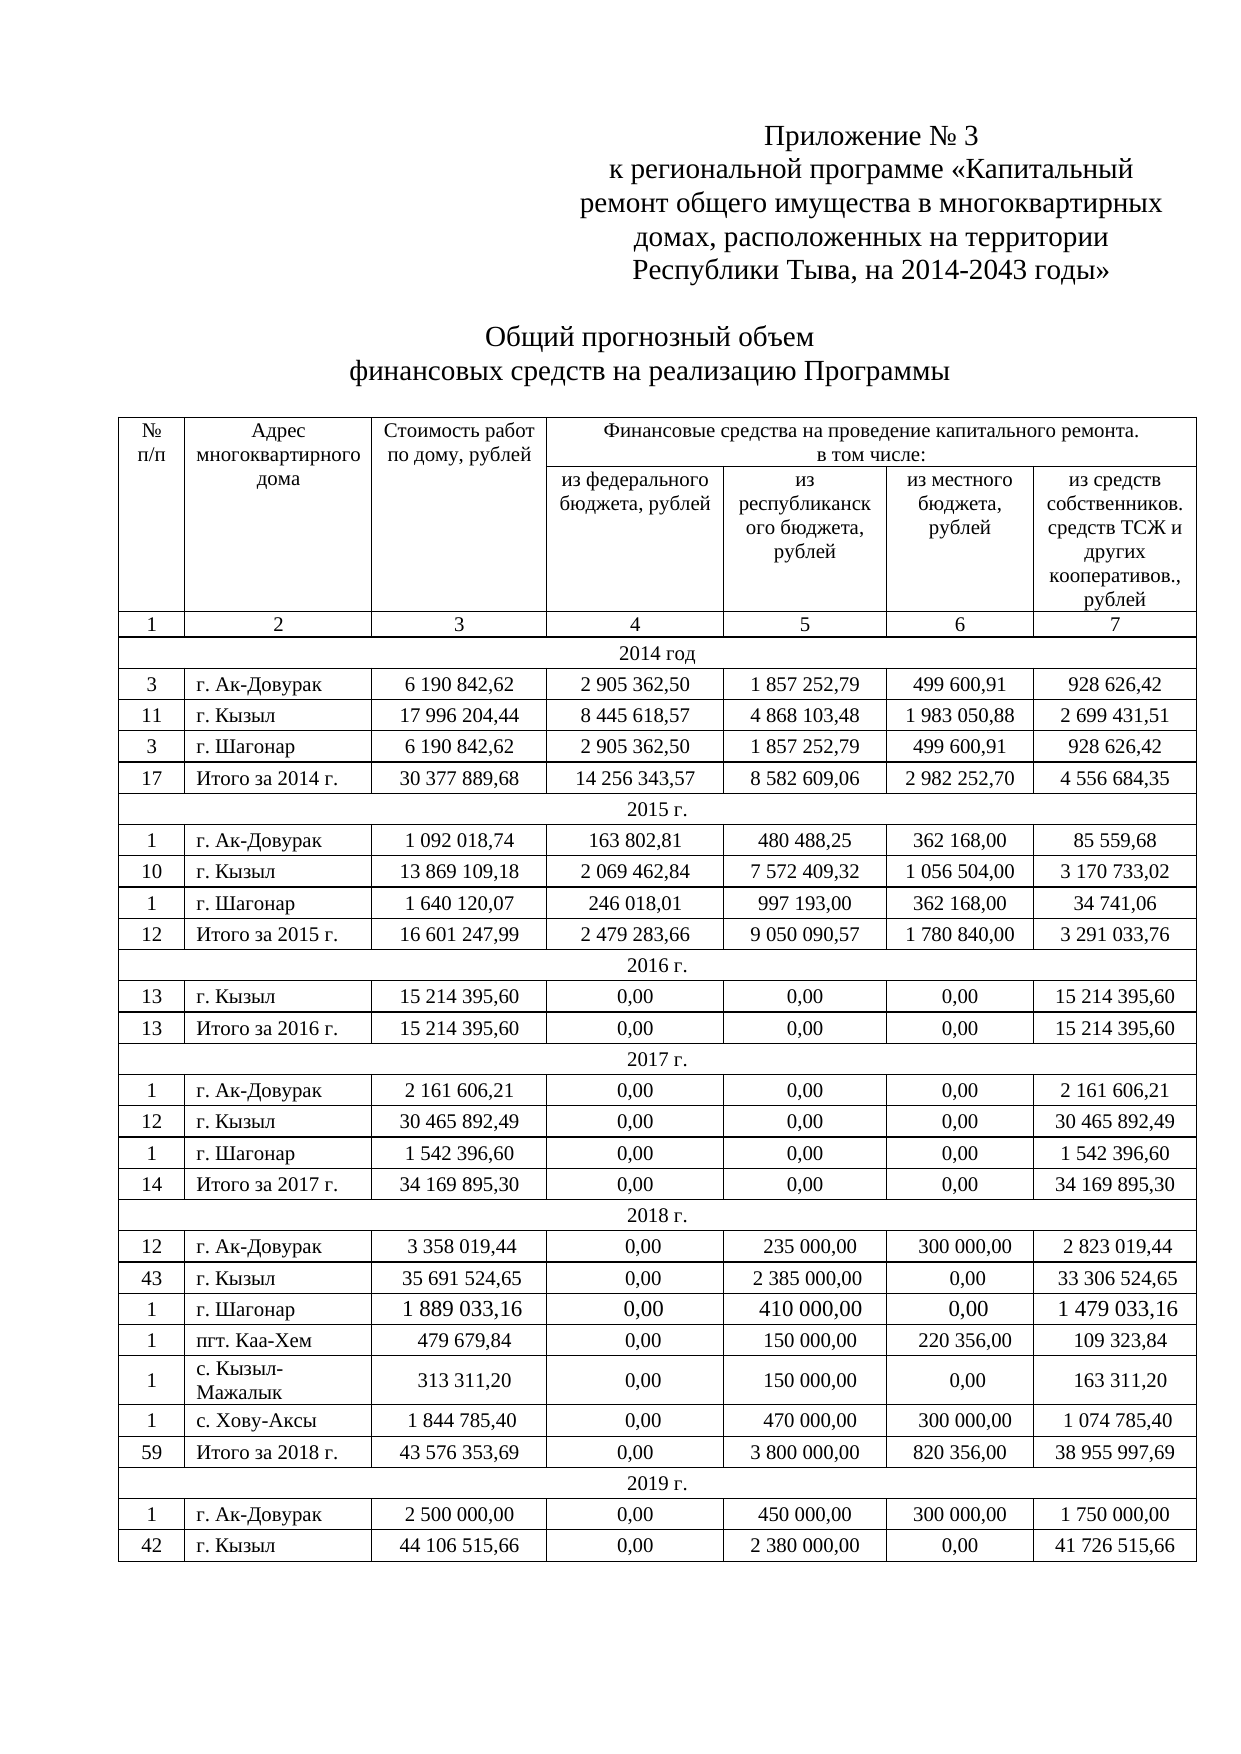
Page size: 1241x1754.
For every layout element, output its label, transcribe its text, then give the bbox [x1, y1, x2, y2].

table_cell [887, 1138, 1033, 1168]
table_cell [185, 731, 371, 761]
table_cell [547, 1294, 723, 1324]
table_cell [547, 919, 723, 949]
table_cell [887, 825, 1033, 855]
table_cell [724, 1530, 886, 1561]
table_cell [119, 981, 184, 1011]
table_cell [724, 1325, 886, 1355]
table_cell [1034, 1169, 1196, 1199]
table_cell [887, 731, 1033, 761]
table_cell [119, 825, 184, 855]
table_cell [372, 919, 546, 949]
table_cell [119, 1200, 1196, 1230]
text Приложение № 3 [561, 118, 1181, 152]
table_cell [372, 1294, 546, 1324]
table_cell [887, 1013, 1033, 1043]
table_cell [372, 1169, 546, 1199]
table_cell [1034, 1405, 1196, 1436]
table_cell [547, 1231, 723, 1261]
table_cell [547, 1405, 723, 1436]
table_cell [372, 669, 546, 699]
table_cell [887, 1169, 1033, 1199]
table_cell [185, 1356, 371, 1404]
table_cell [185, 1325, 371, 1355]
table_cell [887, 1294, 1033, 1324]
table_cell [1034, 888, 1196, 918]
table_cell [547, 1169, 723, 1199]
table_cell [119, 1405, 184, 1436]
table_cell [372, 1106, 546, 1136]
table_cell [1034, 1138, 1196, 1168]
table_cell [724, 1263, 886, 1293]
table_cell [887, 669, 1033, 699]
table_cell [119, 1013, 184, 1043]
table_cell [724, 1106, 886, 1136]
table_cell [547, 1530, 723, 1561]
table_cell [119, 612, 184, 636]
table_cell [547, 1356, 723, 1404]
text Республики Тыва, на 2014-2043 годы» [561, 252, 1181, 286]
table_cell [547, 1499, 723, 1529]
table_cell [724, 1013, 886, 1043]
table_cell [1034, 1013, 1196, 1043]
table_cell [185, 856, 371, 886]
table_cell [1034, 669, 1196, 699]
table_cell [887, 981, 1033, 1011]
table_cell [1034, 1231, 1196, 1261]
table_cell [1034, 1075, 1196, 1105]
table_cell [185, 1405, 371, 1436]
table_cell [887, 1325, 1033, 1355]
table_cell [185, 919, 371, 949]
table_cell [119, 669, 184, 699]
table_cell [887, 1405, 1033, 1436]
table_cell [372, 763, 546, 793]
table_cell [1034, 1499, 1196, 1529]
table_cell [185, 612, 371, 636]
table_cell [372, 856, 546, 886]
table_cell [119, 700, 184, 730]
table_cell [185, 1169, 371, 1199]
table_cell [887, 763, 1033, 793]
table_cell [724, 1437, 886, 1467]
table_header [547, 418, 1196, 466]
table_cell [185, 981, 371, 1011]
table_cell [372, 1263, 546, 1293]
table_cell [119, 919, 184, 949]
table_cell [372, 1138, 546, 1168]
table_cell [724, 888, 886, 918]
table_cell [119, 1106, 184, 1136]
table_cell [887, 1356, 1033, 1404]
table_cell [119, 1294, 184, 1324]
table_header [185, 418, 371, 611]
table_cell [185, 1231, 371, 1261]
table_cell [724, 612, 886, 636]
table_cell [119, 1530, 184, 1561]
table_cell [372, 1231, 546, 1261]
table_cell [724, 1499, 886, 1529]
text домах, расположенных на территории [561, 219, 1181, 252]
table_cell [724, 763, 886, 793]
text ремонт общего имущества в многоквартирных [561, 185, 1181, 219]
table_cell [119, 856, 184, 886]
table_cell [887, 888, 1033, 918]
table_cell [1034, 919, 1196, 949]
text Общий прогнозный объем [118, 319, 1181, 353]
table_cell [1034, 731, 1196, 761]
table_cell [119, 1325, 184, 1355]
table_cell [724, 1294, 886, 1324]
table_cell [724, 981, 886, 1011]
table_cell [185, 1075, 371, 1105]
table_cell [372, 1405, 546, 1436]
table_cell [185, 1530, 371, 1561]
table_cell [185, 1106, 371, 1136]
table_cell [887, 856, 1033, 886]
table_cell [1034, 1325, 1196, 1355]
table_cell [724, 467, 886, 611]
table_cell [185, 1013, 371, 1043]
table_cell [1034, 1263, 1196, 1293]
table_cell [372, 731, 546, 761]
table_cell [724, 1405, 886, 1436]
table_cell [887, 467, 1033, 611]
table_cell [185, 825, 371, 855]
text к региональной программе «Капитальный [561, 152, 1181, 185]
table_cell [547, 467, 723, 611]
text финансовых средств на реализацию Программы [118, 353, 1181, 386]
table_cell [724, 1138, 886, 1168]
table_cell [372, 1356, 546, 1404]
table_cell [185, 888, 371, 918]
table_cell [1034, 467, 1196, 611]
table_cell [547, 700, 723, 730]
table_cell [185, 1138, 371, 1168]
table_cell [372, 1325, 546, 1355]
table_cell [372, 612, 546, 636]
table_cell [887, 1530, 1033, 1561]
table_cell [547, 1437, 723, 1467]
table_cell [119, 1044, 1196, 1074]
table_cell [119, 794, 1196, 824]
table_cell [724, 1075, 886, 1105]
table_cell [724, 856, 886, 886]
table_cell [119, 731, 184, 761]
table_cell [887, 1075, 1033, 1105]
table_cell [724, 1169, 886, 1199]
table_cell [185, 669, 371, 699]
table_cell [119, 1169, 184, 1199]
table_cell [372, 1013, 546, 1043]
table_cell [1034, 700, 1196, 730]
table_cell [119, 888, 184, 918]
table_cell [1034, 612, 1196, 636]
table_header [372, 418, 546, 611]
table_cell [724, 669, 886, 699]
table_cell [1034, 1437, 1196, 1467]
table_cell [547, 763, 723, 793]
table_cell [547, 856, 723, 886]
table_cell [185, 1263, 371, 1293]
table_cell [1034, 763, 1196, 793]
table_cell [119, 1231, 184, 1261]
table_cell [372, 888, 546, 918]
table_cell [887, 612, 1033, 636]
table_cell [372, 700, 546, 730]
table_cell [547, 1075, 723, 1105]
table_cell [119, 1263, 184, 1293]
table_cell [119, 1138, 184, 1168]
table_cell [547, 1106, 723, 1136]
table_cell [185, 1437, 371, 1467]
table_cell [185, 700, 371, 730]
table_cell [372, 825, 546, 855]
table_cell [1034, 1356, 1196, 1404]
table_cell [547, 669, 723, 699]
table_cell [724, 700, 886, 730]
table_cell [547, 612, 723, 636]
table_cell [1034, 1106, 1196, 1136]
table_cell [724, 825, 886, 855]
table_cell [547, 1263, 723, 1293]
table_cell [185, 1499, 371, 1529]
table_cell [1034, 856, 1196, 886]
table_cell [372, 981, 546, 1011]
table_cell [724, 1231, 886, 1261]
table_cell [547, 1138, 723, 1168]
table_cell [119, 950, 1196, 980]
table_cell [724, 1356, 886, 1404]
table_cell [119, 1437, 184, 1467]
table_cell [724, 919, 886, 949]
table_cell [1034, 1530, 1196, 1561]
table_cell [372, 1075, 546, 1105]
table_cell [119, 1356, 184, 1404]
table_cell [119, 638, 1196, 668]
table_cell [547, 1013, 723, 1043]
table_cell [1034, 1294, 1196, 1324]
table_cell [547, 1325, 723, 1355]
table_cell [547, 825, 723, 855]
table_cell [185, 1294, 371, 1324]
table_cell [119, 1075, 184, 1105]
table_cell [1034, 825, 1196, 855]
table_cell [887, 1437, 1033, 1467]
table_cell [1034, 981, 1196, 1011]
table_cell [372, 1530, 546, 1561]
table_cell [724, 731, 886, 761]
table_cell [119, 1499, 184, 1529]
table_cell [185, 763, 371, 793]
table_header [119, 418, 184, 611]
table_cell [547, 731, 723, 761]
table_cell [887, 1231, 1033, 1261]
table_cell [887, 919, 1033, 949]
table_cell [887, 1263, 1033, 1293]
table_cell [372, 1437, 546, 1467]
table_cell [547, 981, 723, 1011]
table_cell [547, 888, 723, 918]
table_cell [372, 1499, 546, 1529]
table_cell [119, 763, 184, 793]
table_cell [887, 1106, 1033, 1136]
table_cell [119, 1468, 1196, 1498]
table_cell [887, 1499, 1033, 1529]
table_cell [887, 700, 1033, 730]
